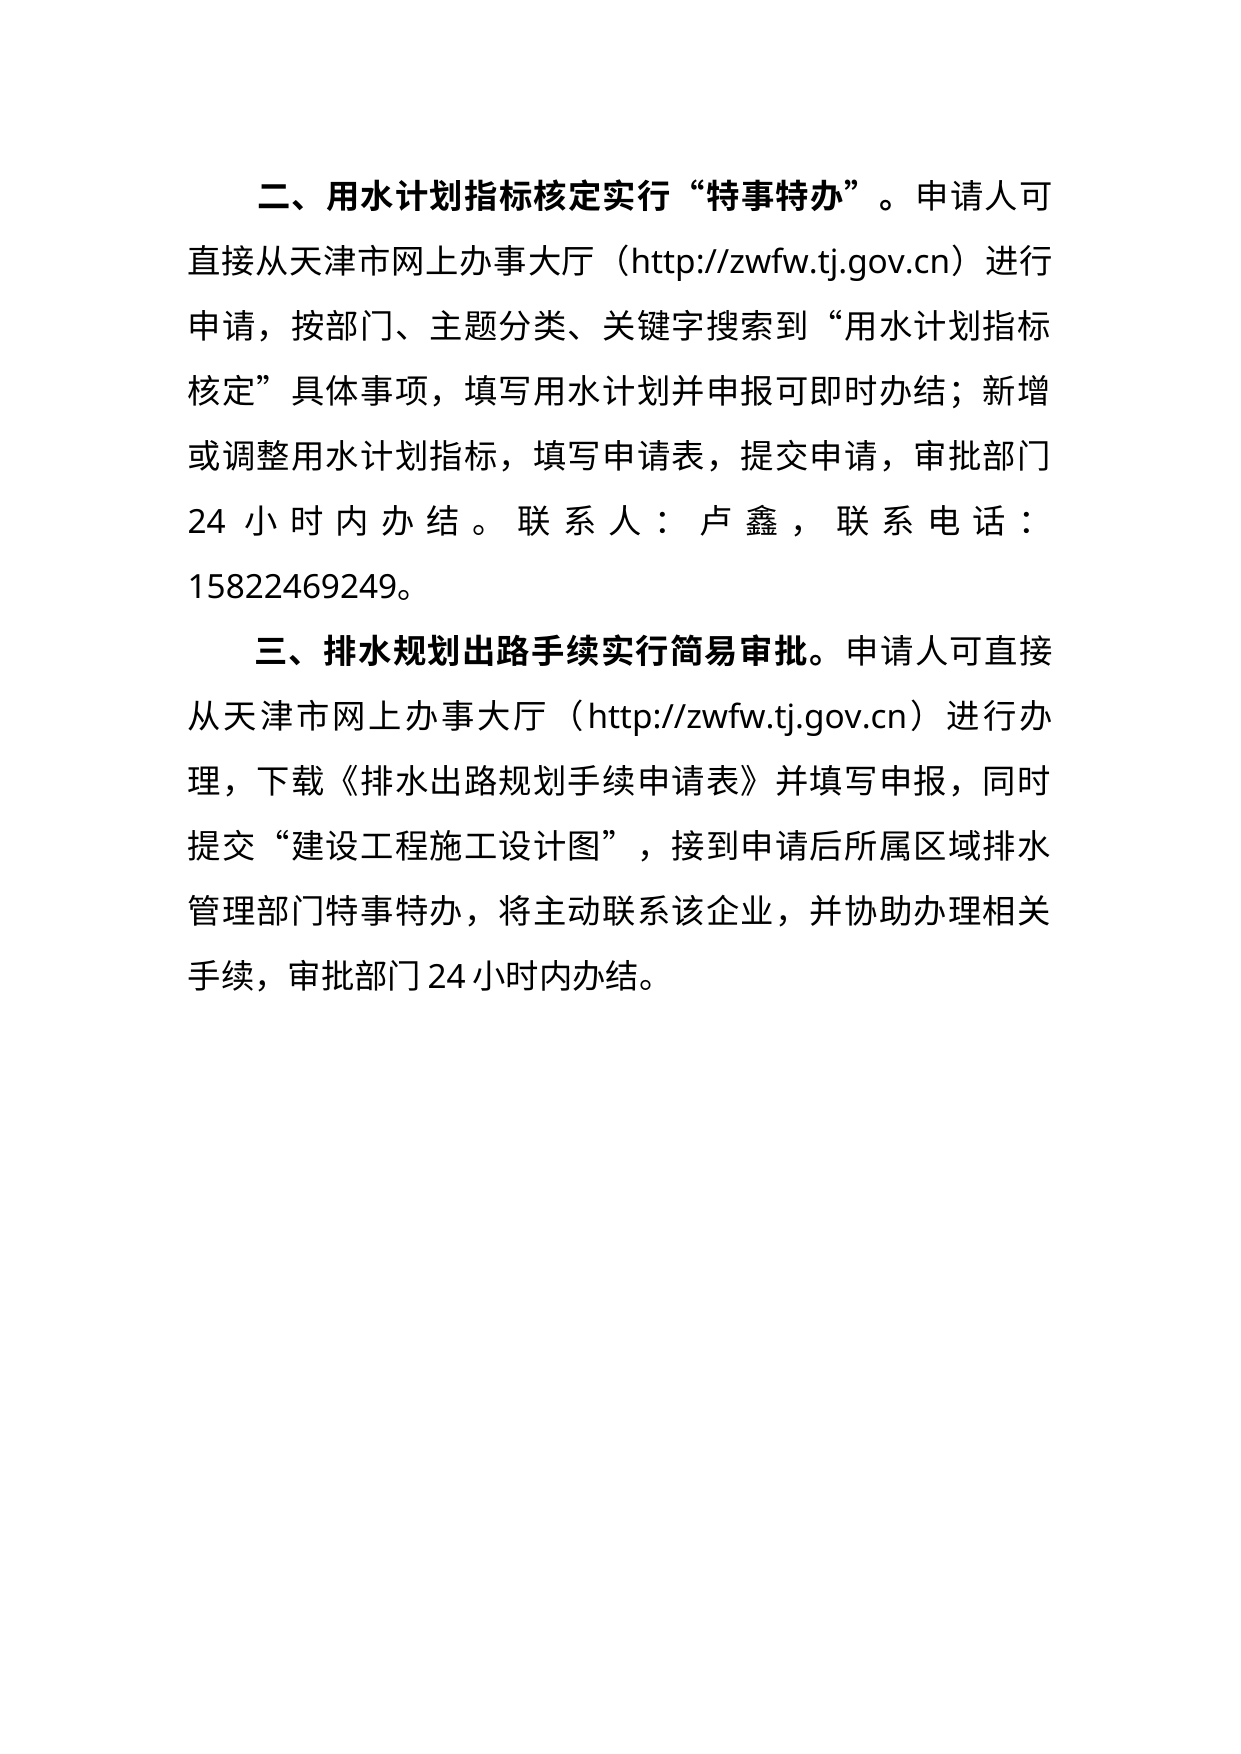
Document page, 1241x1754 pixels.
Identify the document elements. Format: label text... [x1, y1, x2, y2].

text 二、用水计划指标核定实行“特事特办”。申请人可直接从天津市网上办事大厅（http://zwfw.tj.gov.cn）进行申请，按部门、主题分类、关键字搜索到“用水计划指标核定”具体事项，填写用水计划并申报可即时办结；新增或调整用水计划指标，填写申请表，提交申请，审批部门24小时内办结。联系人：卢鑫，联系电话：15822469249。 [187, 162, 1053, 617]
text 三、排水规划出路手续实行简易审批。申请人可直接从天津市网上办事大厅（http://zwfw.tj.gov.cn）进行办理，下载《排水出路规划手续申请表》并填写申报，同时提交“建设工程施工设计图”，接到申请后所属区域排水管理部门特事特办，将主动联系该企业，并协助办理相关手续，审批部门24小时内办结。 [187, 617, 1053, 1007]
